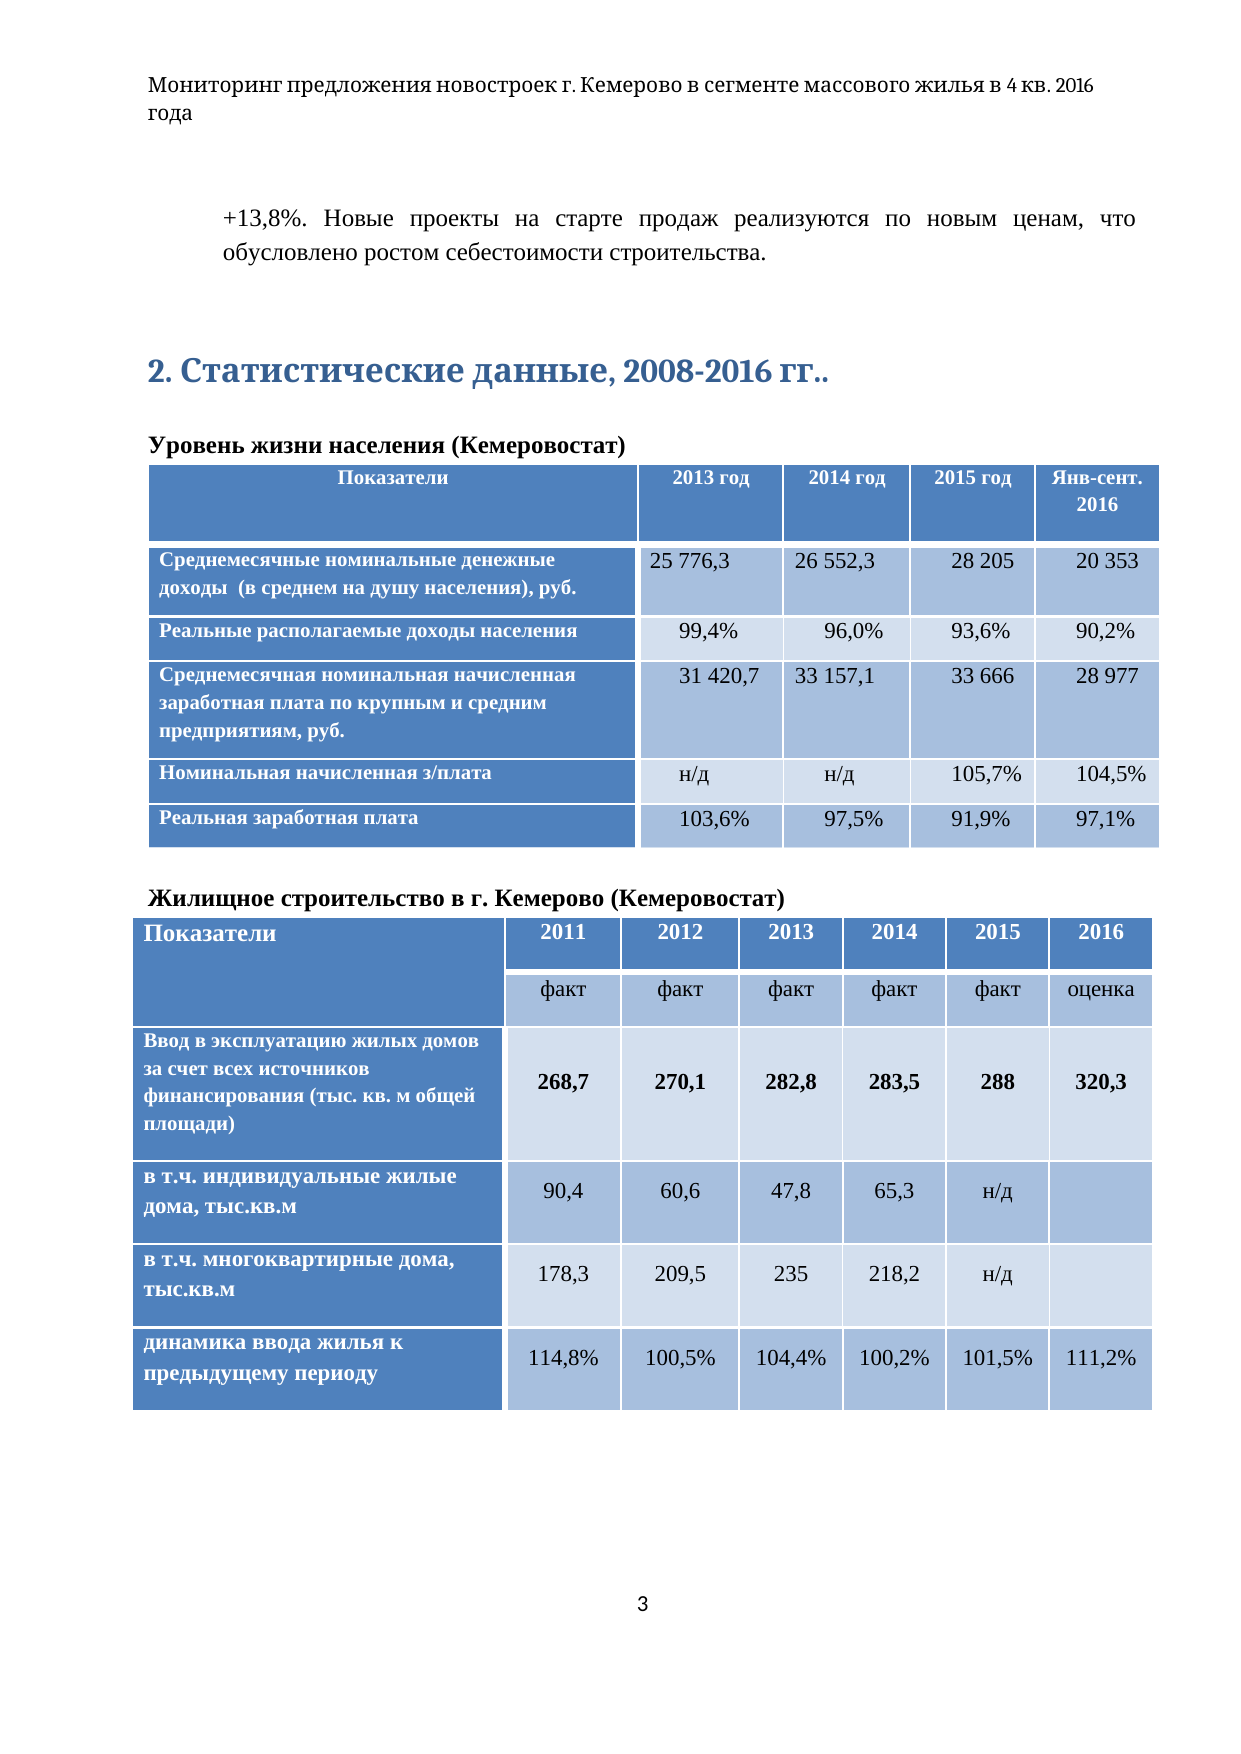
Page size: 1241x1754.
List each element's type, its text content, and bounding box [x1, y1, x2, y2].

table_cell 288 [947, 1028, 1049, 1160]
table_cell оценка [1050, 975, 1152, 1026]
table_cell 283,5 [843, 1028, 945, 1160]
table_cell 26 552,3 [784, 548, 909, 615]
table_header 2013 [740, 918, 842, 969]
table_header Показатели [149, 465, 637, 541]
subtitle 2. Статистические данные, 2008-2016 гг.. [148, 353, 1137, 391]
table_cell 33 666 [911, 662, 1034, 758]
table_cell факт [947, 975, 1048, 1026]
table_cell 270,1 [622, 1028, 738, 1160]
table_cell 103,6% [641, 805, 782, 847]
table_cell 96,0% [784, 618, 910, 660]
table_header 2012 [622, 918, 738, 969]
table_cell 114,8% [508, 1329, 620, 1410]
table_cell 97,1% [1036, 805, 1159, 847]
table_header 2015 [947, 918, 1048, 969]
table_cell 104,5% [1036, 760, 1159, 803]
table_cell 28 977 [1036, 662, 1159, 758]
table_header Янв-сент. 2016 [1036, 465, 1159, 541]
table_cell 111,2% [1050, 1329, 1152, 1410]
table_cell 91,9% [911, 805, 1034, 847]
table_cell н/д [784, 760, 910, 803]
table_cell динамика ввода жилья к предыдущему периоду [133, 1329, 502, 1410]
table_cell 90,2% [1036, 618, 1159, 660]
table_cell Ввод в эксплуатацию жилых домов за счет всех источников финансирования (тыс. кв. м общей площади) [133, 1028, 502, 1160]
table_cell 60,6 [622, 1162, 738, 1243]
text Уровень жизни населения (Кемеровостат) [148, 430, 1137, 458]
table_cell Номинальная начисленная з/плата [149, 760, 635, 803]
table_cell 105,7% [911, 760, 1034, 803]
table_cell Реальная заработная плата [149, 805, 635, 847]
table_cell 235 [740, 1245, 842, 1326]
table_cell н/д [947, 1245, 1049, 1326]
table_cell 218,2 [843, 1245, 945, 1326]
table_cell н/д [641, 760, 783, 803]
table_cell 93,6% [911, 618, 1034, 660]
table_cell 33 157,1 [784, 662, 909, 758]
table_cell 178,3 [508, 1245, 620, 1326]
table_cell н/д [947, 1162, 1048, 1243]
table_header 2016 [1050, 918, 1152, 969]
table_header 2013 год [639, 465, 782, 541]
table_cell 31 420,7 [641, 662, 782, 758]
table_cell 104,4% [740, 1329, 842, 1410]
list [185, 203, 1137, 265]
table_header 2014 год [784, 465, 909, 541]
table_cell факт [740, 975, 842, 1026]
table_cell [1050, 1162, 1152, 1243]
table_header Показатели [133, 918, 504, 1026]
table_cell 100,5% [622, 1329, 738, 1410]
table_cell факт [506, 975, 620, 1026]
table_cell 28 205 [911, 548, 1034, 615]
table_cell 97,5% [784, 805, 909, 847]
table_cell 20 353 [1036, 548, 1159, 615]
table_cell факт [622, 975, 738, 1026]
table_cell [1050, 1245, 1152, 1326]
table_cell 282,8 [740, 1028, 842, 1160]
table_header 2011 [506, 918, 620, 969]
table_cell 47,8 [740, 1162, 842, 1243]
table_cell 209,5 [622, 1245, 738, 1326]
table_header 2015 год [911, 465, 1034, 541]
table_cell Среднемесячные номинальные денежные доходы (в среднем на душу населения), руб. [149, 548, 635, 615]
table_cell в т.ч. многоквартирные дома, тыс.кв.м [133, 1245, 502, 1326]
table_header 2014 [844, 918, 945, 969]
table_cell 101,5% [947, 1329, 1048, 1410]
table_cell в т.ч. индивидуальные жилые дома, тыс.кв.м [133, 1162, 502, 1243]
table_cell 65,3 [844, 1162, 945, 1243]
table_cell Среднемесячная номинальная начисленная заработная плата по крупным и средним предприятиям, руб. [149, 662, 635, 758]
table_cell 320,3 [1050, 1028, 1152, 1160]
table_cell 268,7 [508, 1028, 620, 1160]
table_cell факт [844, 975, 945, 1026]
text Жилищное строительство в г. Кемерово (Кемеровостат) [148, 883, 1137, 911]
table_cell 99,4% [641, 618, 783, 660]
table_cell 90,4 [508, 1162, 620, 1243]
table_cell Реальные располагаемые доходы населения [149, 618, 635, 660]
table_cell 25 776,3 [641, 548, 782, 615]
table_cell 100,2% [844, 1329, 945, 1410]
